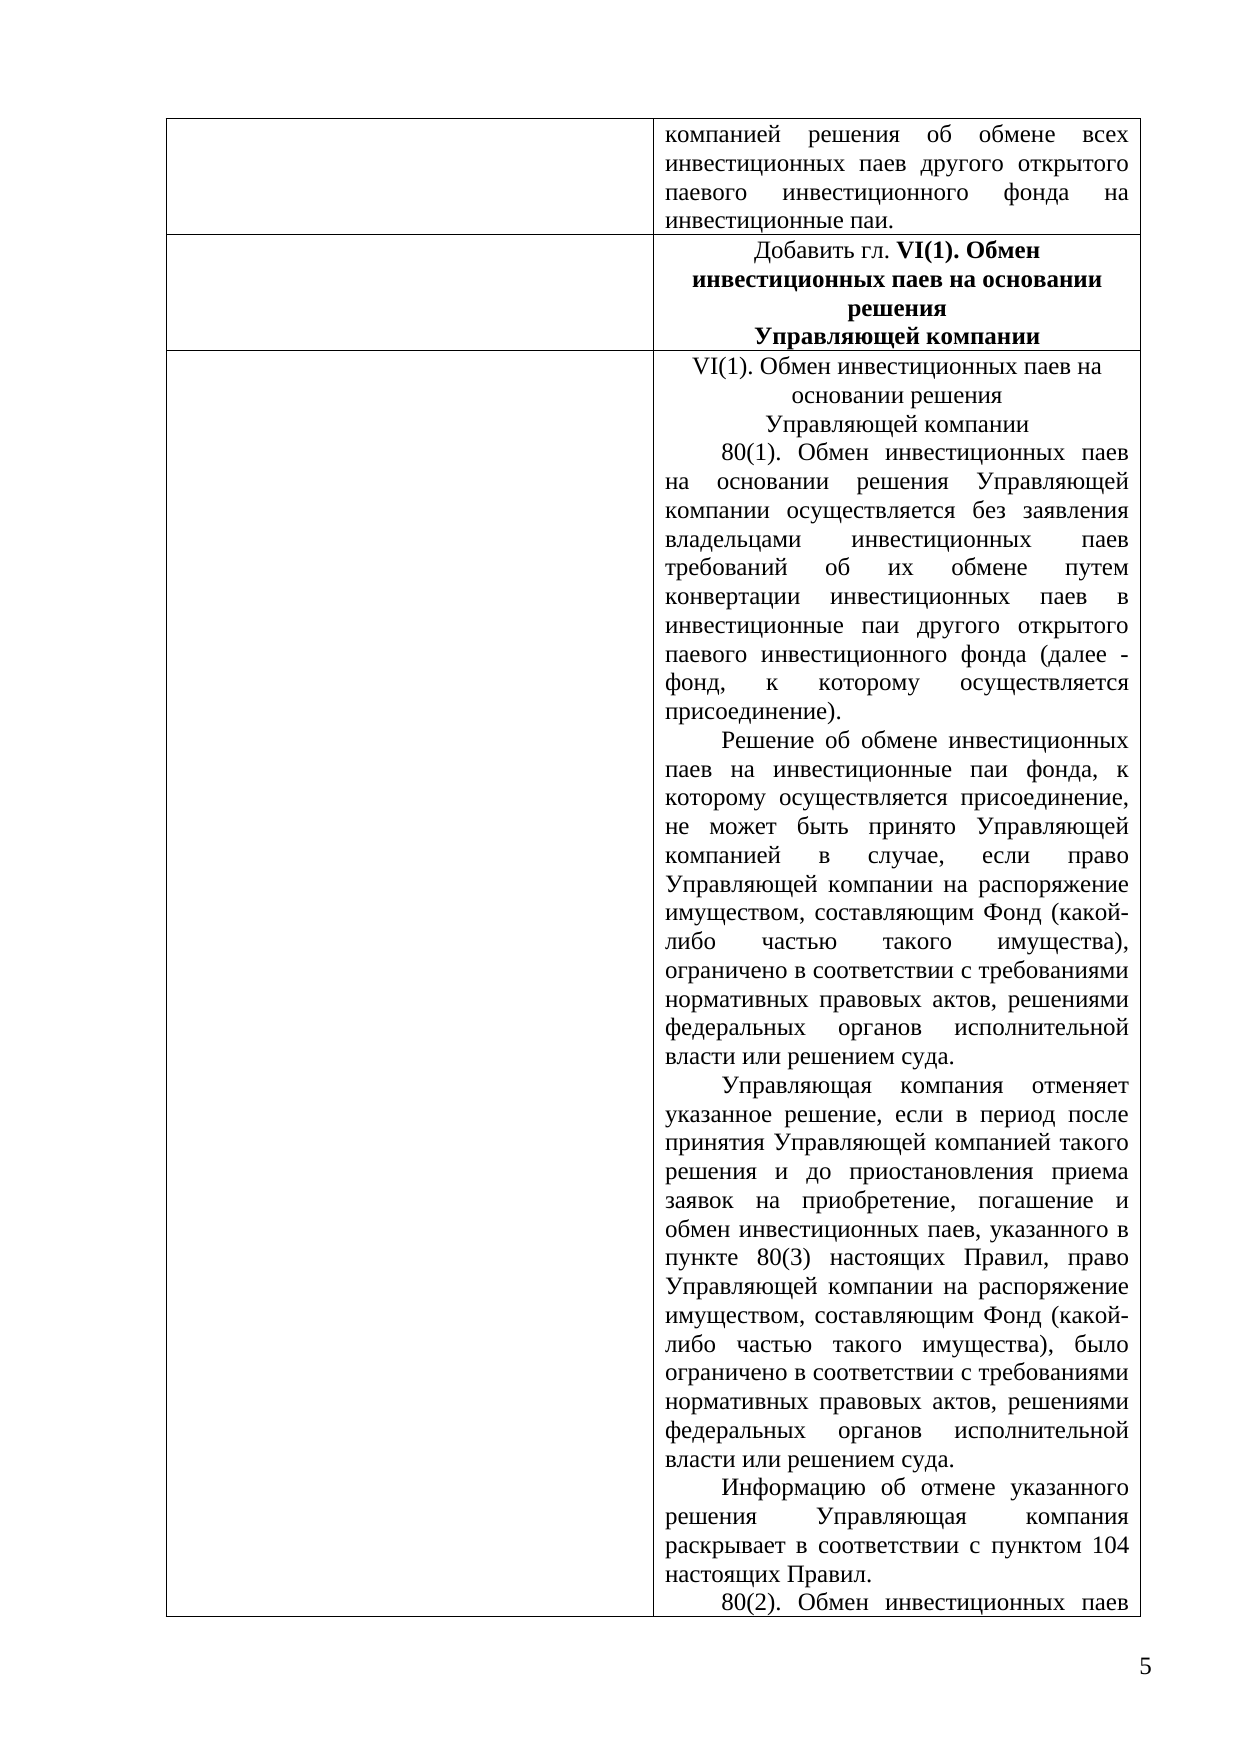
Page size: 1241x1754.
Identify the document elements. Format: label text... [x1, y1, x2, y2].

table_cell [654, 351, 1140, 1616]
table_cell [654, 119, 1140, 234]
table_cell Добавить гл. VI(1). Обмен инвестиционных паев на основании решения Управляющей компании [654, 235, 1140, 350]
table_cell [167, 119, 653, 234]
table_cell [167, 351, 653, 1616]
table_cell [167, 235, 653, 350]
